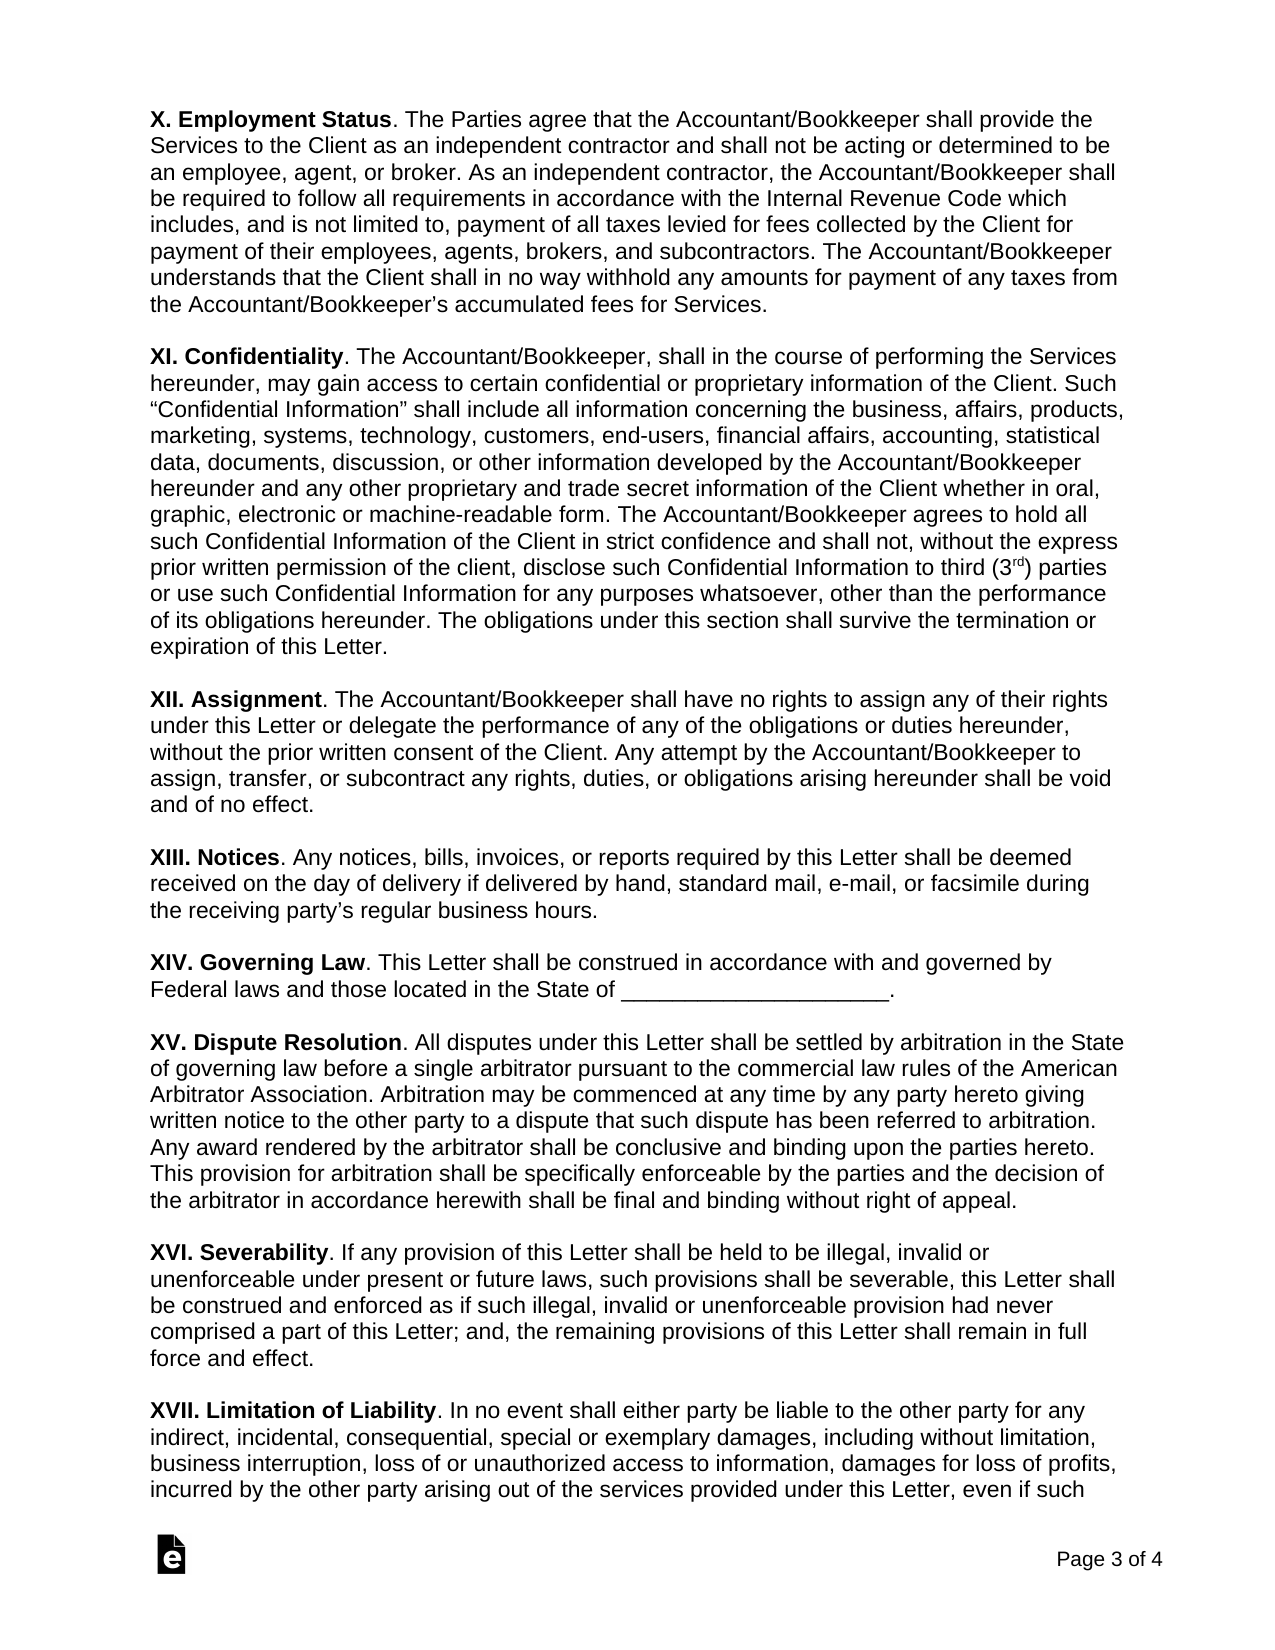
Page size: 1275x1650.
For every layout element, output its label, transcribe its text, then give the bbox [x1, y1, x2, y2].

text XII. Assignment. The Accountant/Bookkeeper shall have no rights to assign any of their rights under this Letter or delegate the performance of any of the obligations or duties hereunder, without the prior written consent of the Client. Any attempt by the Accountant/Bookkeeper to assign, transfer, or subcontract any rights, duties, or obligations arising hereunder shall be void and of no effect. [150, 686, 1125, 818]
text XV. Dispute Resolution. All disputes under this Letter shall be settled by arbitration in the State of governing law before a single arbitrator pursuant to the commercial law rules of the American Arbitrator Association. Arbitration may be commenced at any time by any party hereto giving written notice to the other party to a dispute that such dispute has been referred to arbitration. Any award rendered by the arbitrator shall be conclusive and binding upon the parties hereto. This provision for arbitration shall be specifically enforceable by the parties and the decision of the arbitrator in accordance herewith shall be final and binding without right of appeal. [150, 1028, 1125, 1213]
text XI. Confidentiality. The Accountant/Bookkeeper, shall in the course of performing the Services hereunder, may gain access to certain confidential or proprietary information of the Client. Such “Confidential Information” shall include all information concerning the business, affairs, products, marketing, systems, technology, customers, end-users, financial affairs, accounting, statistical data, documents, discussion, or other information developed by the Accountant/Bookkeeper hereunder and any other proprietary and trade secret information of the Client whether in oral, graphic, electronic or machine-readable form. The Accountant/Bookkeeper agrees to hold all such Confidential Information of the Client in strict confidence and shall not, without the express prior written permission of the client, disclose such Confidential Information to third (3rd) parties or use such Confidential Information for any purposes whatsoever, other than the performance of its obligations hereunder. The obligations under this section shall survive the termination or expiration of this Letter. [150, 343, 1125, 659]
text XIV. Governing Law. This Letter shall be construed in accordance with and governed by Federal laws and those located in the State of _____________________. [150, 949, 1125, 1002]
text XIII. Notices. Any notices, bills, invoices, or reports required by this Letter shall be deemed received on the day of delivery if delivered by hand, standard mail, e-mail, or facsimile during the receiving party’s regular business hours. [150, 844, 1125, 923]
picture [150, 1533, 192, 1575]
text XVI. Severability. If any provision of this Letter shall be held to be illegal, invalid or unenforceable under present or future laws, such provisions shall be severable, this Letter shall be construed and enforced as if such illegal, invalid or unenforceable provision had never comprised a part of this Letter; and, the remaining provisions of this Letter shall remain in full force and effect. [150, 1239, 1125, 1371]
text X. Employment Status. The Parties agree that the Accountant/Bookkeeper shall provide the Services to the Client as an independent contractor and shall not be acting or determined to be an employee, agent, or broker. As an independent contractor, the Accountant/Bookkeeper shall be required to follow all requirements in accordance with the Internal Revenue Code which includes, and is not limited to, payment of all taxes levied for fees collected by the Client for payment of their employees, agents, brokers, and subcontractors. The Accountant/Bookkeeper understands that the Client shall in no way withhold any amounts for payment of any taxes from the Accountant/Bookkeeper’s accumulated fees for Services. [150, 106, 1125, 317]
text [150, 1397, 1125, 1503]
